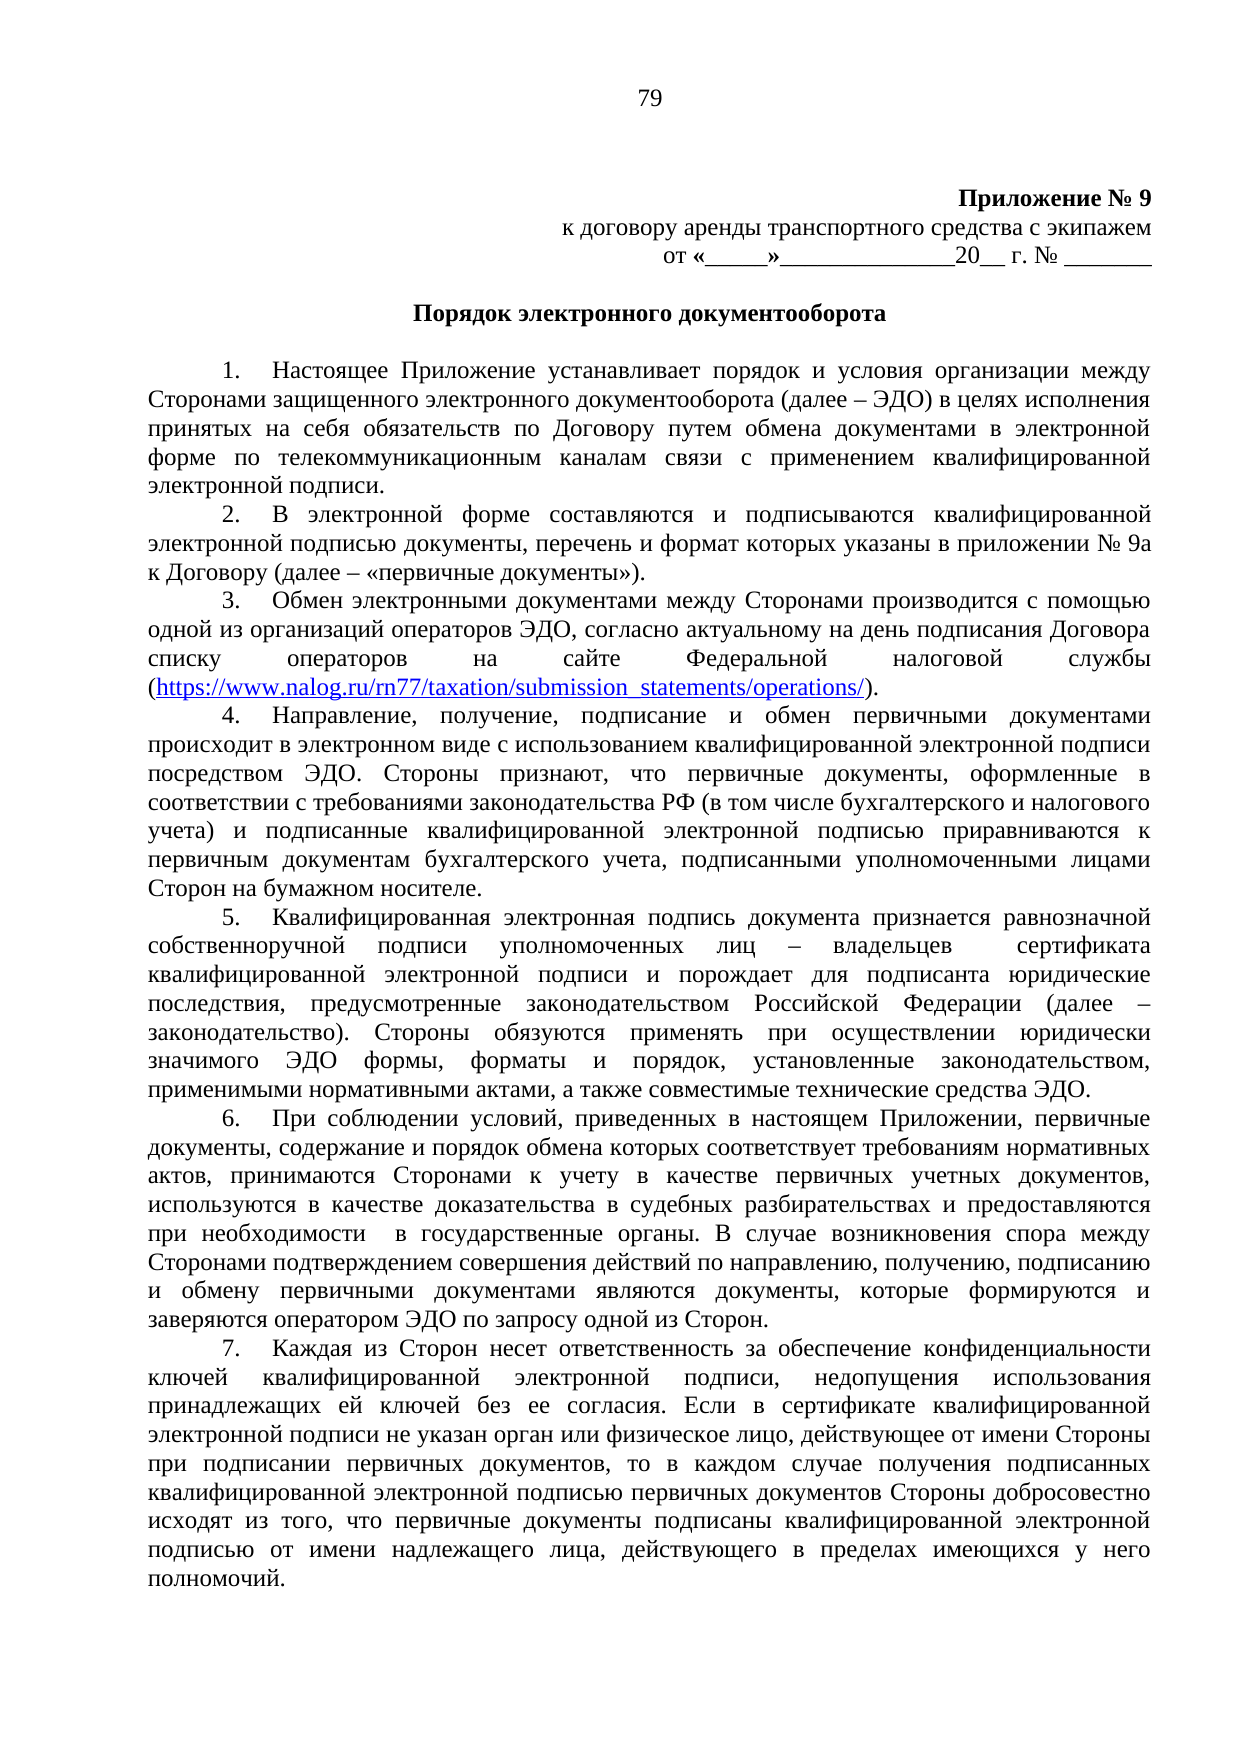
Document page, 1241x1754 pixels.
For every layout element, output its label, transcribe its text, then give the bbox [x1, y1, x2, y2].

text к договору аренды транспортного средства с экипажем [148, 212, 1152, 240]
list Квалифицированная электронная подпись документа признается равнозначной собственноручной подписи уполномоченных лиц – владельцев сертификата квалифицированной электронной подписи и порождает для подписанта юридические последствия, предусмотренные законодательством Российской Федерации (далее – законодательство). Стороны обязуются применять при осуществлении юридически значимого ЭДО формы, форматы и порядок, установленные законодательством, применимыми нормативными актами, а также совместимые технические средства ЭДО. [148, 902, 1152, 1103]
list При соблюдении условий, приведенных в настоящем Приложении, первичные документы, содержание и порядок обмена которых соответствует требованиям нормативных актов, принимаются Сторонами к учету в качестве первичных учетных документов, используются в качестве доказательства в судебных разбирательствах и предоставляются при необходимости в государственные органы. В случае возникновения спора между Сторонами подтверждением совершения действий по направлению, получению, подписанию и обмену первичными документами являются документы, которые формируются и заверяются оператором ЭДО по запросу одной из Сторон. [148, 1103, 1152, 1333]
text Приложение № 9 [148, 183, 1152, 212]
list Направление, получение, подписание и обмен первичными документами происходит в электронном виде с использованием квалифицированной электронной подписи посредством ЭДО. Стороны признают, что первичные документы, оформленные в соответствии с требованиями законодательства РФ (в том числе бухгалтерского и налогового учета) и подписанные квалифицированной электронной подписью приравниваются к первичным документам бухгалтерского учета, подписанными уполномоченными лицами Сторон на бумажном носителе. [148, 700, 1152, 902]
list Настоящее Приложение устанавливает порядок и условия организации между Сторонами защищенного электронного документооборота (далее – ЭДО) в целях исполнения принятых на себя обязательств по Договору путем обмена документами в электронной форме по телекоммуникационным каналам связи с применением квалифицированной электронной подписи. [148, 355, 1152, 499]
list Обмен электронными документами между Сторонами производится с помощью одной из организаций операторов ЭДО, согласно актуальному на день подписания Договора списку операторов на сайте Федеральной налоговой службы (https://www.nalog.ru/rn77/taxation/submission_statements/operations/). [148, 585, 1152, 700]
text от «_____»______________20__ г. № _______ [148, 240, 1152, 269]
list Каждая из Сторон несет ответственность за обеспечение конфиденциальности ключей квалифицированной электронной подписи, недопущения использования принадлежащих ей ключей без ее согласия. Если в сертификате квалифицированной электронной подписи не указан орган или физическое лицо, действующее от имени Стороны при подписании первичных документов, то в каждом случае получения подписанных квалифицированной электронной подписью первичных документов Стороны добросовестно исходят из того, что первичные документы подписаны квалифицированной электронной подписью от имени надлежащего лица, действующего в пределах имеющихся у него полномочий. [148, 1333, 1152, 1592]
text Порядок электронного документооборота [148, 298, 1152, 327]
list В электронной форме составляются и подписываются квалифицированной электронной подписью документы, перечень и формат которых указаны в приложении № 9а к Договору (далее – «первичные документы»). [148, 499, 1152, 585]
